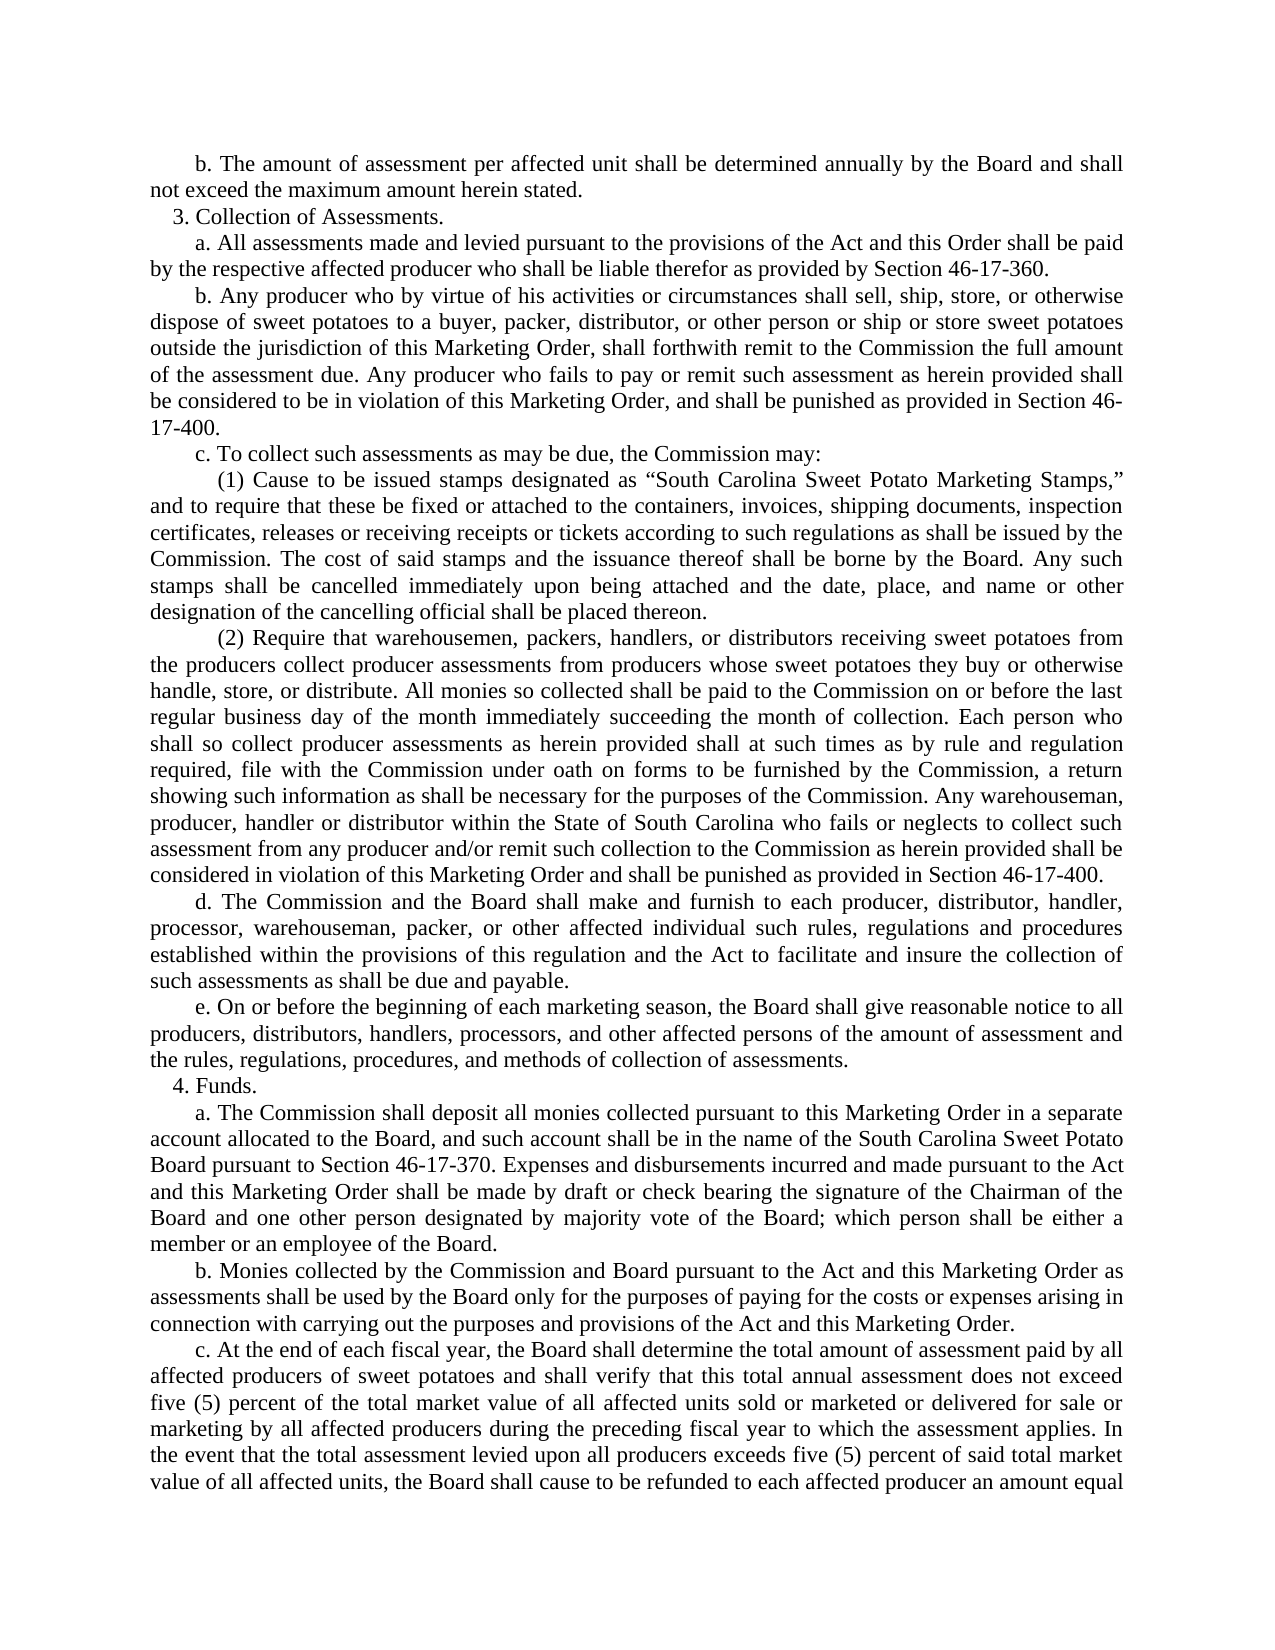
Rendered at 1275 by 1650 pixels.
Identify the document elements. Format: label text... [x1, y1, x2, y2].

text e. On or before the beginning of each marketing season, the Board shall give reasonable notice to all producers, distributors, handlers, processors, and other affected persons of the amount of assessment and the rules, regulations, procedures, and methods of collection of assessments. [150, 993, 1125, 1072]
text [150, 1336, 1125, 1494]
text a. The Commission shall deposit all monies collected pursuant to this Marketing Order in a separate account allocated to the Board, and such account shall be in the name of the South Carolina Sweet Potato Board pursuant to Section 46-17-370. Expenses and disbursements incurred and made pursuant to the Act and this Marketing Order shall be made by draft or check bearing the signature of the Chairman of the Board and one other person designated by majority vote of the Board; which person shall be either a member or an employee of the Board. [150, 1099, 1125, 1257]
text (1) Cause to be issued stamps designated as “South Carolina Sweet Potato Marketing Stamps,” and to require that these be fixed or attached to the containers, invoices, shipping documents, inspection certificates, releases or receiving receipts or tickets according to such regulations as shall be issued by the Commission. The cost of said stamps and the issuance thereof shall be borne by the Board. Any such stamps shall be cancelled immediately upon being attached and the date, place, and name or other designation of the cancelling official shall be placed thereon. [150, 466, 1125, 624]
text b. Monies collected by the Commission and Board pursuant to the Act and this Marketing Order as assessments shall be used by the Board only for the purposes of paying for the costs or expenses arising in connection with carrying out the purposes and provisions of the Act and this Marketing Order. [150, 1257, 1125, 1336]
text c. To collect such assessments as may be due, the Commission may: [150, 440, 1125, 466]
text a. All assessments made and levied pursuant to the provisions of the Act and this Order shall be paid by the respective affected producer who shall be liable therefor as provided by Section 46-17-360. [150, 229, 1125, 282]
text 4. Funds. [150, 1072, 1125, 1099]
text b. Any producer who by virtue of his activities or circumstances shall sell, ship, store, or otherwise dispose of sweet potatoes to a buyer, packer, distributor, or other person or ship or store sweet potatoes outside the jurisdiction of this Marketing Order, shall forthwith remit to the Commission the full amount of the assessment due. Any producer who fails to pay or remit such assessment as herein provided shall be considered to be in violation of this Marketing Order, and shall be punished as provided in Section 46-17-400. [150, 282, 1125, 440]
text 3. Collection of Assessments. [150, 203, 1125, 229]
text (2) Require that warehousemen, packers, handlers, or distributors receiving sweet potatoes from the producers collect producer assessments from producers whose sweet potatoes they buy or otherwise handle, store, or distribute. All monies so collected shall be paid to the Commission on or before the last regular business day of the month immediately succeeding the month of collection. Each person who shall so collect producer assessments as herein provided shall at such times as by rule and regulation required, file with the Commission under oath on forms to be furnished by the Commission, a return showing such information as shall be necessary for the purposes of the Commission. Any warehouseman, producer, handler or distributor within the State of South Carolina who fails or neglects to collect such assessment from any producer and/or remit such collection to the Commission as herein provided shall be considered in violation of this Marketing Order and shall be punished as provided in Section 46-17-400. [150, 624, 1125, 888]
text b. The amount of assessment per affected unit shall be determined annually by the Board and shall not exceed the maximum amount herein stated. [150, 150, 1125, 203]
text d. The Commission and the Board shall make and furnish to each producer, distributor, handler, processor, warehouseman, packer, or other affected individual such rules, regulations and procedures established within the provisions of this regulation and the Act to facilitate and insure the collection of such assessments as shall be due and payable. [150, 888, 1125, 993]
